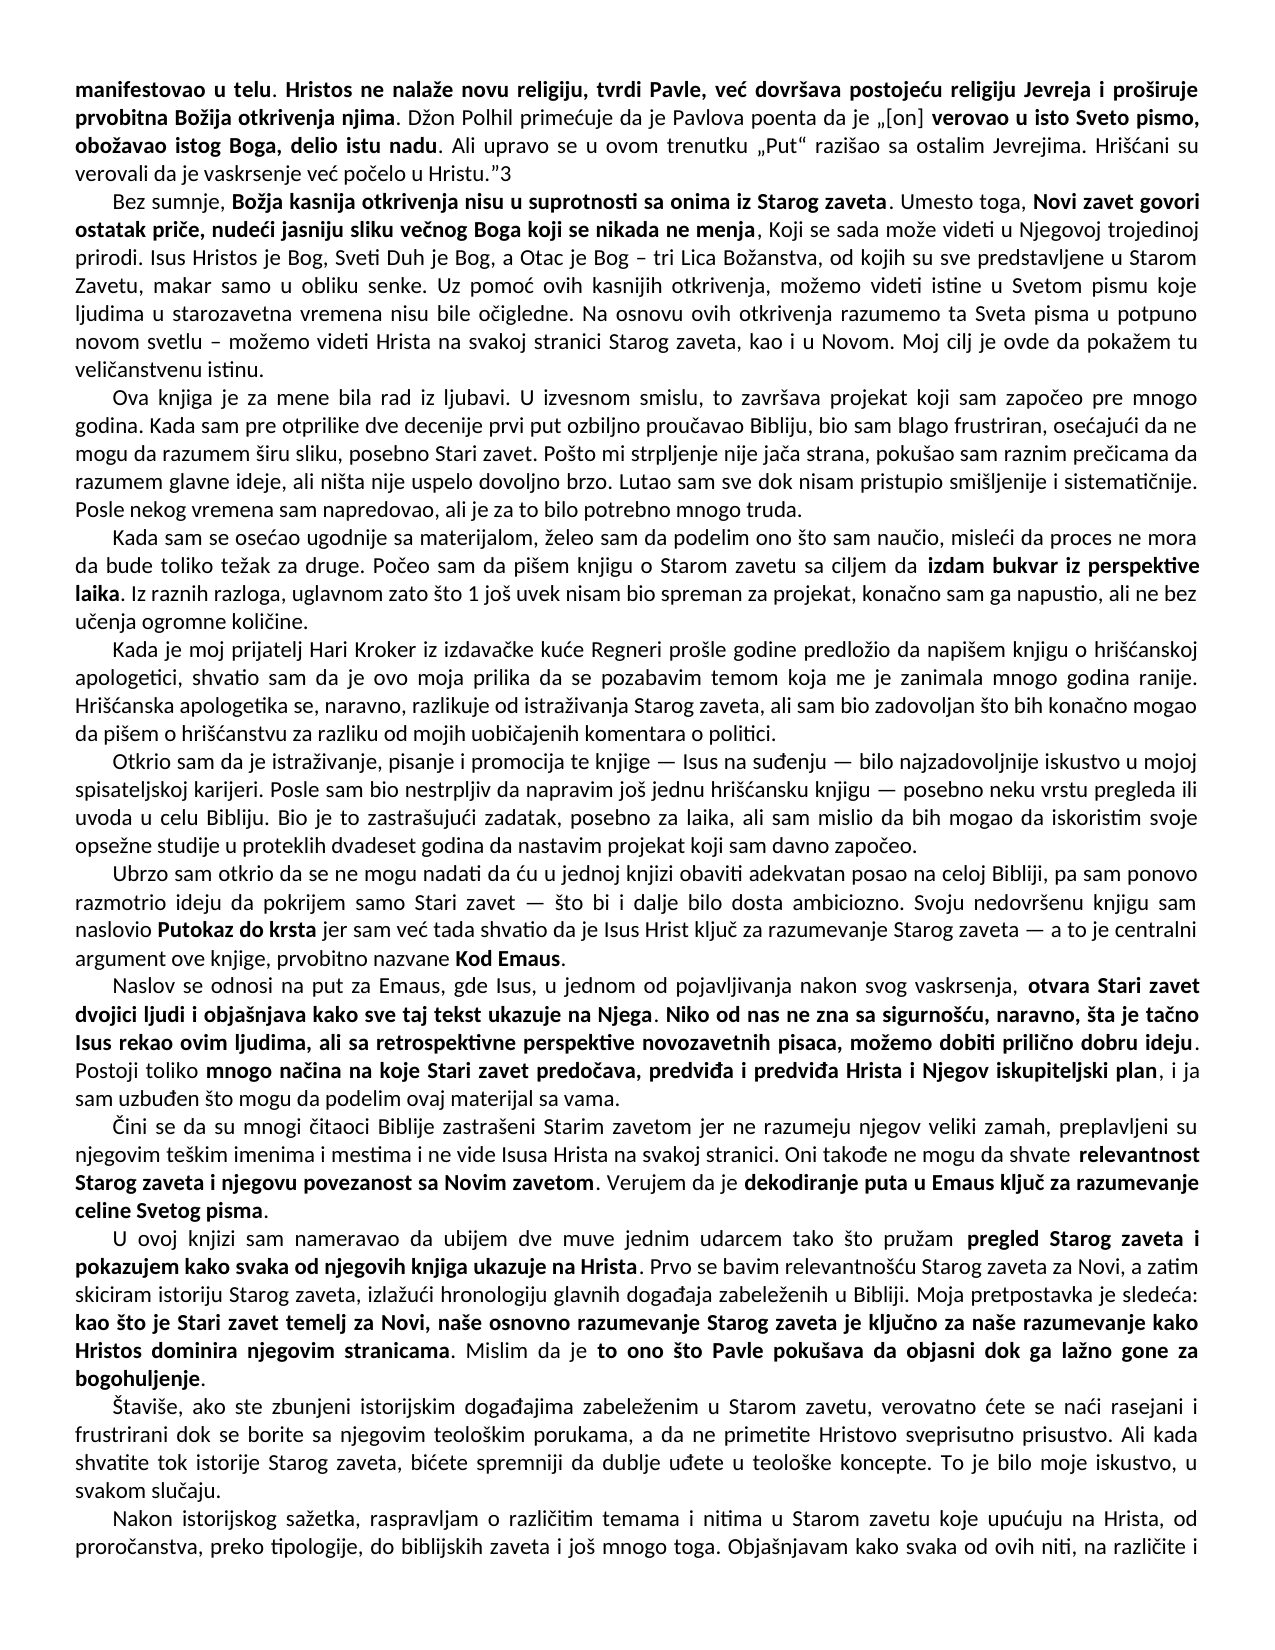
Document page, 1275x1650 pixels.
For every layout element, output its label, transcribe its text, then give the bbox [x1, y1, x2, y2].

text Ova knjiga je za mene bila rad iz ljubavi. U izvesnom smislu, to završava projekat koji sam započeo pre mnogo godina. Kada sam pre otprilike dve decenije prvi put ozbiljno proučavao Bibliju, bio sam blago frustriran, osećajući da ne mogu da razumem širu sliku, posebno Stari zavet. Pošto mi strpljenje nije jača strana, pokušao sam raznim prečicama da razumem glavne ideje, ali ništa nije uspelo dovoljno brzo. Lutao sam sve dok nisam pristupio smišljenije i sistematičnije. Posle nekog vremena sam napredovao, ali je za to bilo potrebno mnogo truda. [75, 383, 1200, 523]
text Kada sam se osećao ugodnije sa materijalom, želeo sam da podelim ono što sam naučio, misleći da proces ne mora da bude toliko težak za druge. Počeo sam da pišem knjigu o Starom zavetu sa ciljem da izdam bukvar iz perspektive laika. Iz raznih razloga, uglavnom zato što 1 još uvek nisam bio spreman za projekat, konačno sam ga napustio, ali ne bez učenja ogromne količine. [75, 523, 1200, 635]
text Ubrzo sam otkrio da se ne mogu nadati da ću u jednoj knjizi obaviti adekvatan posao na celoj Bibliji, pa sam ponovo razmotrio ideju da pokrijem samo Stari zavet — što bi i dalje bilo dosta ambiciozno. Svoju nedovršenu knjigu sam naslovio Putokaz do krsta jer sam već tada shvatio da je Isus Hrist ključ za razumevanje Starog zaveta — a to je centralni argument ove knjige, prvobitno nazvane Kod Emaus. [75, 859, 1200, 972]
text Bez sumnje, Božja kasnija otkrivenja nisu u suprotnosti sa onima iz Starog zaveta. Umesto toga, Novi zavet govori ostatak priče, nudeći jasniju sliku večnog Boga koji se nikada ne menja, Koji se sada može videti u Njegovoj trojedinoj prirodi. Isus Hristos je Bog, Sveti Duh je Bog, a Otac je Bog – tri Lica Božanstva, od kojih su sve predstavljene u Starom Zavetu, makar samo u obliku senke. Uz pomoć ovih kasnijih otkrivenja, možemo videti istine u Svetom pismu koje ljudima u starozavetna vremena nisu bile očigledne. Na osnovu ovih otkrivenja razumemo ta Sveta pisma u potpuno novom svetlu – možemo videti Hrista na svakoj stranici Starog zaveta, kao i u Novom. Moj cilj je ovde da pokažem tu veličanstvenu istinu. [75, 187, 1200, 383]
text U ovoj knjizi sam nameravao da ubijem dve muve jednim udarcem tako što pružam pregled Starog zaveta i pokazujem kako svaka od njegovih knjiga ukazuje na Hrista. Prvo se bavim relevantnošću Starog zaveta za Novi, a zatim skiciram istoriju Starog zaveta, izlažući hronologiju glavnih događaja zabeleženih u Bibliji. Moja pretpostavka je sledeća: kao što je Stari zavet temelj za Novi, naše osnovno razumevanje Starog zaveta je ključno za naše razumevanje kako Hristos dominira njegovim stranicama. Mislim da je to ono što Pavle pokušava da objasni dok ga lažno gone za bogohuljenje. [75, 1224, 1200, 1392]
text Naslov se odnosi na put za Emaus, gde Isus, u jednom od pojavljivanja nakon svog vaskrsenja, otvara Stari zavet dvojici ljudi i objašnjava kako sve taj tekst ukazuje na Njega. Niko od nas ne zna sa sigurnošću, naravno, šta je tačno Isus rekao ovim ljudima, ali sa retrospektivne perspektive novozavetnih pisaca, možemo dobiti prilično dobru ideju. Postoji toliko mnogo načina na koje Stari zavet predočava, predviđa i predviđa Hrista i Njegov iskupiteljski plan, i ja sam uzbuđen što mogu da podelim ovaj materijal sa vama. [75, 972, 1200, 1112]
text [75, 1504, 1200, 1560]
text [75, 75, 1200, 187]
text Štaviše, ako ste zbunjeni istorijskim događajima zabeleženim u Starom zavetu, verovatno ćete se naći rasejani i frustrirani dok se borite sa njegovim teološkim porukama, a da ne primetite Hristovo sveprisutno prisustvo. Ali kada shvatite tok istorije Starog zaveta, bićete spremniji da dublje uđete u teološke koncepte. To je bilo moje iskustvo, u svakom slučaju. [75, 1392, 1200, 1504]
text Otkrio sam da je istraživanje, pisanje i promocija te knjige — Isus na suđenju — bilo najzadovoljnije iskustvo u mojoj spisateljskoj karijeri. Posle sam bio nestrpljiv da napravim još jednu hrišćansku knjigu — posebno neku vrstu pregleda ili uvoda u celu Bibliju. Bio je to zastrašujući zadatak, posebno za laika, ali sam mislio da bih mogao da iskoristim svoje opsežne studije u proteklih dvadeset godina da nastavim projekat koji sam davno započeo. [75, 747, 1200, 859]
text Kada je moj prijatelj Hari Kroker iz izdavačke kuće Regneri prošle godine predložio da napišem knjigu o hrišćanskoj apologetici, shvatio sam da je ovo moja prilika da se pozabavim temom koja me je zanimala mnogo godina ranije. Hrišćanska apologetika se, naravno, razlikuje od istraživanja Starog zaveta, ali sam bio zadovoljan što bih konačno mogao da pišem o hrišćanstvu za razliku od mojih uobičajenih komentara o politici. [75, 635, 1200, 747]
text Čini se da su mnogi čitaoci Biblije zastrašeni Starim zavetom jer ne razumeju njegov veliki zamah, preplavljeni su njegovim teškim imenima i mestima i ne vide Isusa Hrista na svakoj stranici. Oni takođe ne mogu da shvate relevantnost Starog zaveta i njegovu povezanost sa Novim zavetom. Verujem da je dekodiranje puta u Emaus ključ za razumevanje celine Svetog pisma. [75, 1112, 1200, 1224]
